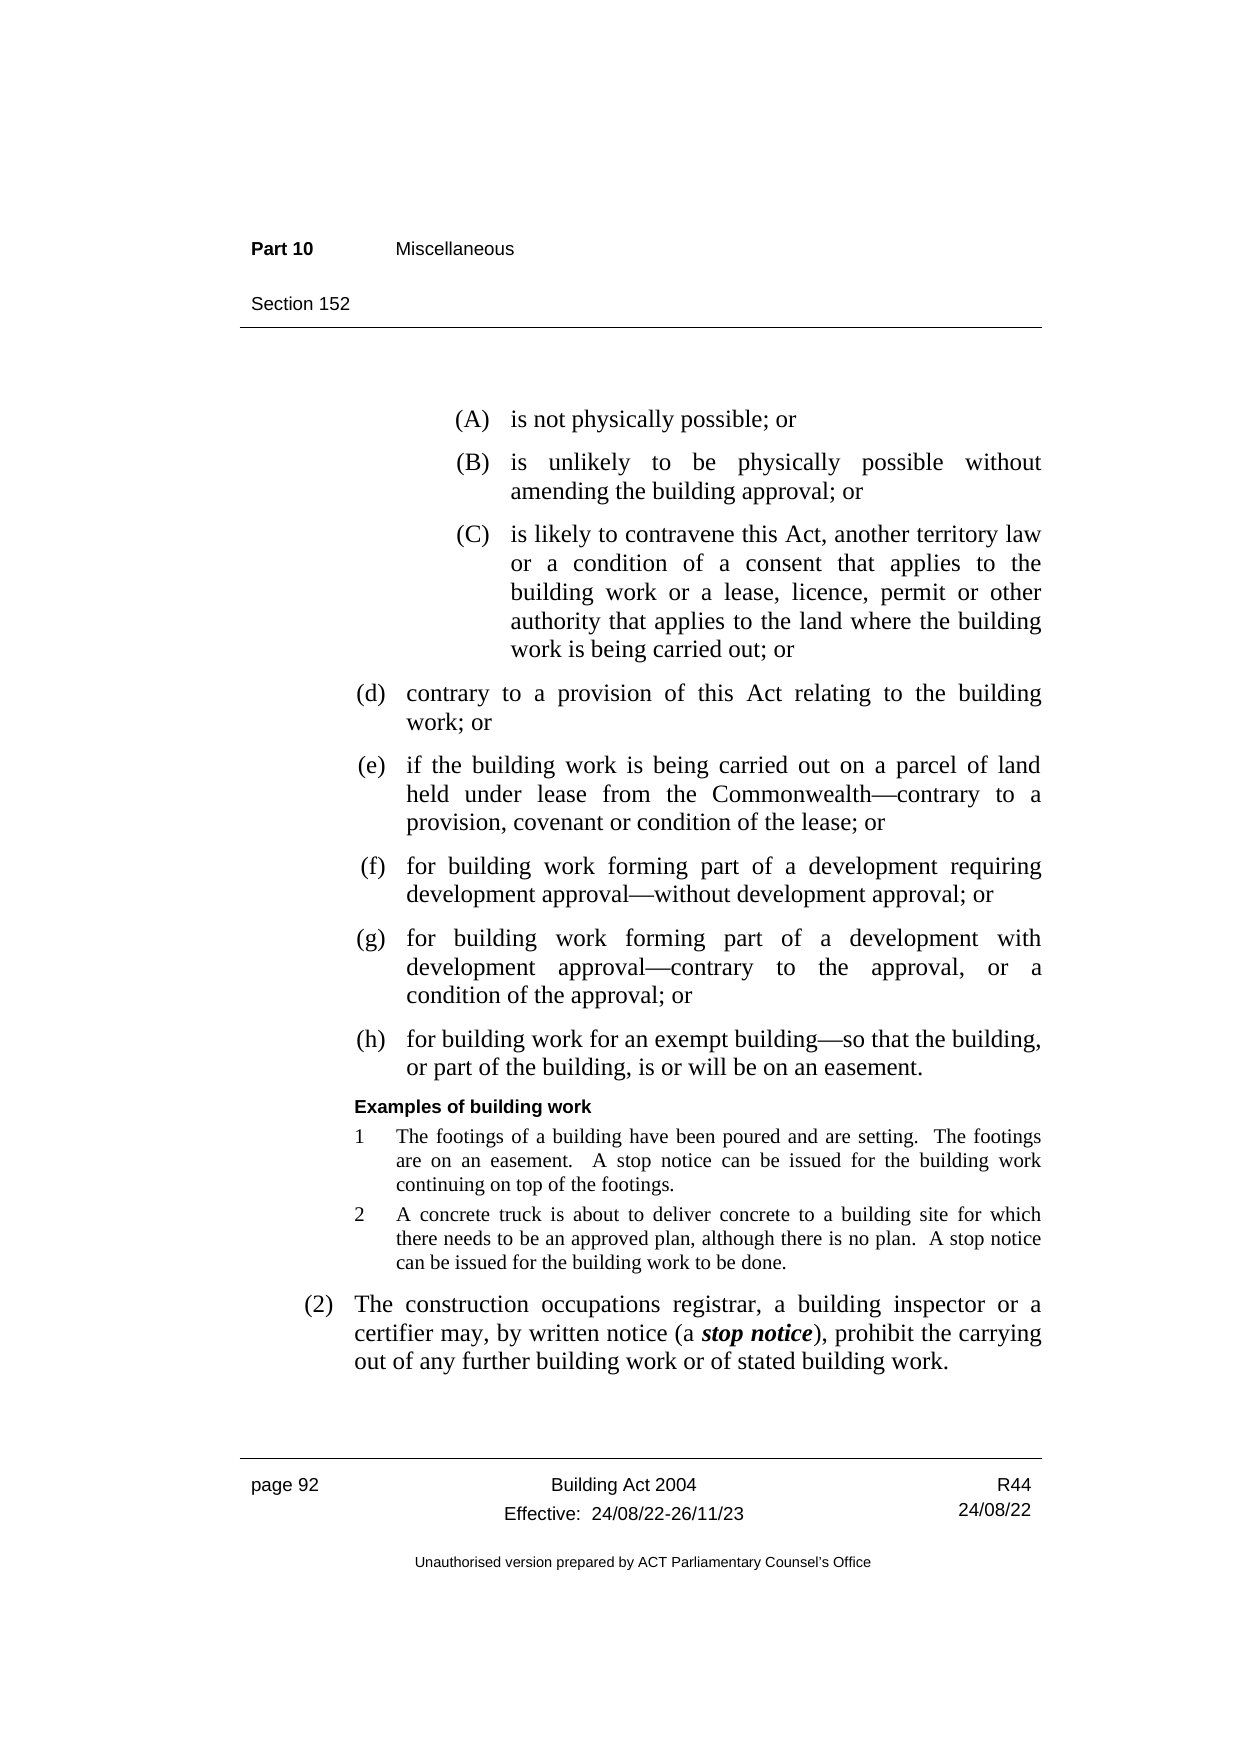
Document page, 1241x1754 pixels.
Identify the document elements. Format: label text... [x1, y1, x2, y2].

text (B) is unlikely to be physically possible without amending the building approval; or [239, 447, 1042, 505]
text 1 The footings of a building have been poured and are setting. The footings are on an easement. A stop notice can be issued for the building work continuing on top of the footings. [354, 1124, 1042, 1196]
text (2) The construction occupations registrar, a building inspector or a certifier may, by written notice (a stop notice), prohibit the carrying out of any further building work or of stated building work. [239, 1289, 1042, 1375]
text (e) if the building work is being carried out on a parcel of land held under lease from the Commonwealth—contrary to a provision, covenant or condition of the lease; or [239, 750, 1042, 836]
text 2 A concrete truck is about to deliver concrete to a building site for which there needs to be an approved plan, although there is no plan. A stop notice can be issued for the building work to be done. [354, 1202, 1042, 1274]
text Examples of building work [354, 1096, 1042, 1117]
text (d) contrary to a provision of this Act relating to the building work; or [239, 678, 1042, 735]
text (f) for building work forming part of a development requiring development approval—without development approval; or [239, 851, 1042, 908]
text (C) is likely to contravene this Act, another territory law or a condition of a consent that applies to the building work or a lease, licence, permit or other authority that applies to the land where the building work is being carried out; or [239, 519, 1042, 663]
text (h) for building work for an exempt building—so that the building, or part of the building, is or will be on an easement. [239, 1024, 1042, 1081]
text (g) for building work forming part of a development with development approval—contrary to the approval, or a condition of the approval; or [239, 923, 1042, 1009]
text (A) is not physically possible; or [239, 404, 1042, 433]
